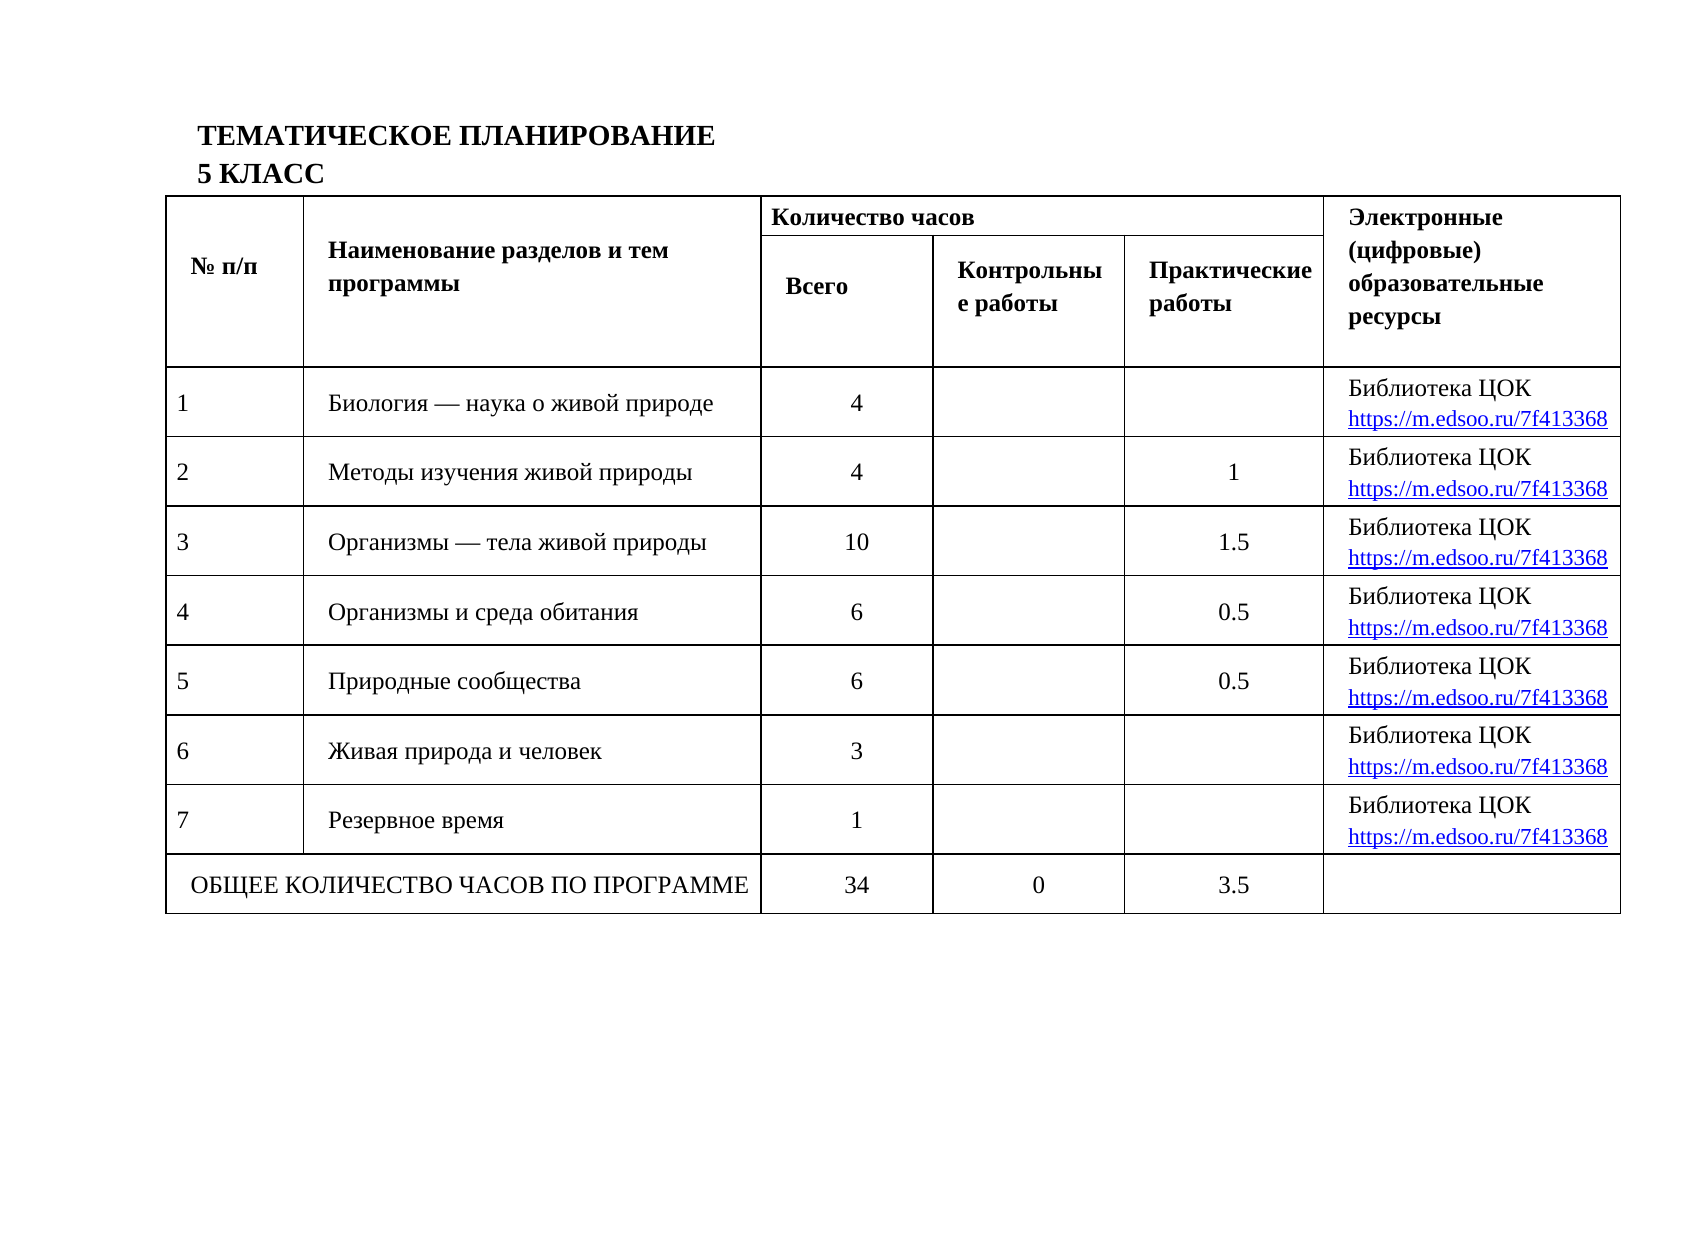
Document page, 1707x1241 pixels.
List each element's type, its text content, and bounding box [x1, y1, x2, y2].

table_header № п/п [167, 197, 303, 366]
table_cell Методы изучения живой природы [304, 437, 760, 505]
table_cell 1 [1125, 437, 1323, 505]
table_cell 7 [167, 785, 303, 853]
table_cell 4 [167, 576, 303, 644]
table_cell [1125, 368, 1323, 436]
table_header Наименование разделов и тем программы [304, 197, 760, 366]
table_cell [1125, 785, 1323, 853]
table_cell Библиотека ЦОК https://m.edsoo.ru/7f413368 [1324, 437, 1620, 505]
table_cell Библиотека ЦОК https://m.edsoo.ru/7f413368 [1324, 785, 1620, 853]
table_cell 3 [167, 507, 303, 575]
table_cell 3.5 [1125, 855, 1323, 912]
table_cell 1.5 [1125, 507, 1323, 575]
text 5 КЛАСС [190, 157, 1618, 190]
table_cell [934, 716, 1124, 783]
table_cell Библиотека ЦОК https://m.edsoo.ru/7f413368 [1324, 368, 1620, 436]
text ТЕМАТИЧЕСКОЕ ПЛАНИРОВАНИЕ [190, 118, 1618, 152]
table_cell [1324, 855, 1620, 912]
table_cell 6 [762, 646, 932, 714]
table_cell ОБЩЕЕ КОЛИЧЕСТВО ЧАСОВ ПО ПРОГРАММЕ [167, 855, 760, 912]
table_cell [1125, 716, 1323, 783]
table_cell [934, 437, 1124, 505]
table_cell 1 [167, 368, 303, 436]
table_cell Всего [762, 236, 932, 366]
table_cell Биология — наука о живой природе [304, 368, 760, 436]
table_cell Организмы и среда обитания [304, 576, 760, 644]
table_cell 10 [762, 507, 932, 575]
table_cell 5 [167, 646, 303, 714]
table_cell 3 [762, 716, 932, 783]
table_cell 6 [762, 576, 932, 644]
table_cell 0.5 [1125, 576, 1323, 644]
table_cell Резервное время [304, 785, 760, 853]
table_cell Живая природа и человек [304, 716, 760, 783]
table_cell Библиотека ЦОК https://m.edsoo.ru/7f413368 [1324, 576, 1620, 644]
table_cell [934, 646, 1124, 714]
table_cell Библиотека ЦОК https://m.edsoo.ru/7f413368 [1324, 507, 1620, 575]
table_cell Библиотека ЦОК https://m.edsoo.ru/7f413368 [1324, 646, 1620, 714]
table_cell [934, 368, 1124, 436]
table_cell [934, 785, 1124, 853]
table_cell 6 [167, 716, 303, 783]
table_cell Контрольные работы [934, 236, 1124, 366]
table_cell 2 [167, 437, 303, 505]
table_header Электронные (цифровые) образовательные ресурсы [1324, 197, 1620, 366]
table_cell Природные сообщества [304, 646, 760, 714]
table_cell Библиотека ЦОК https://m.edsoo.ru/7f413368 [1324, 716, 1620, 783]
table_cell 4 [762, 437, 932, 505]
table_cell 0.5 [1125, 646, 1323, 714]
table_cell [934, 507, 1124, 575]
table_cell [934, 576, 1124, 644]
table_cell Организмы — тела живой природы [304, 507, 760, 575]
table_header Количество часов [762, 197, 1323, 234]
table_cell 0 [934, 855, 1124, 912]
table_cell 4 [762, 368, 932, 436]
table_cell Практические работы [1125, 236, 1323, 366]
table_cell 1 [762, 785, 932, 853]
table_cell 34 [762, 855, 932, 912]
